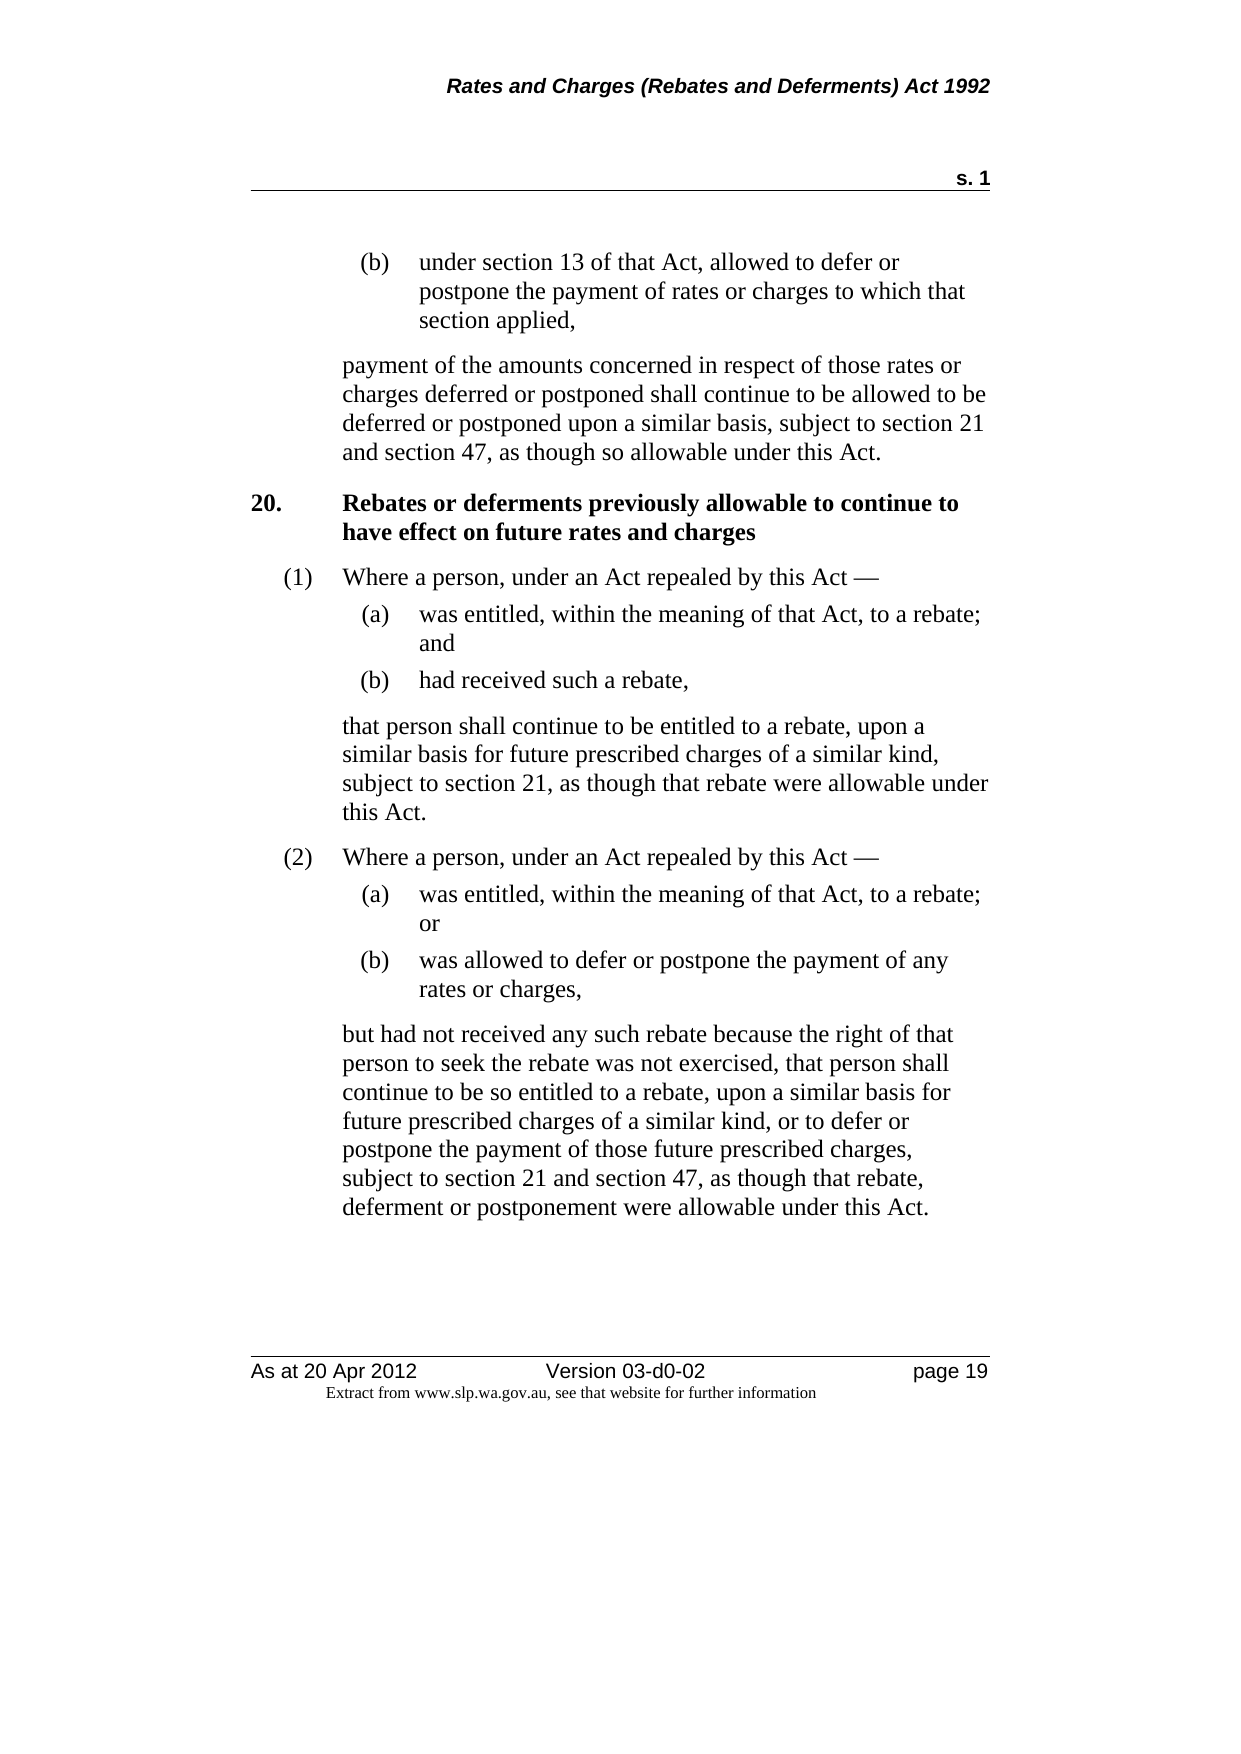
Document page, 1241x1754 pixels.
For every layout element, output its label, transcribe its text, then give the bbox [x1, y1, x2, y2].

text (b) was allowed to defer or postpone the payment of any rates or charges, [251, 945, 990, 1003]
text (2) Where a person, under an Act repealed by this Act — [251, 842, 990, 871]
text (1) Where a person, under an Act repealed by this Act — [251, 562, 990, 591]
text (b) under section 13 of that Act, allowed to defer or postpone the payment of rates or charges to which that section applied, [251, 247, 990, 334]
text (b) had received such a rebate, [251, 665, 990, 694]
text that person shall continue to be entitled to a rebate, upon a similar basis for future prescribed charges of a similar kind, subject to section 21, as though that rebate were allowable under this Act. [251, 711, 990, 826]
text (a) was entitled, within the meaning of that Act, to a rebate; or [251, 879, 990, 937]
subtitle 20. Rebates or deferments previously allowable to continue to have effect on future rates and charges [251, 488, 990, 546]
text payment of the amounts concerned in respect of those rates or charges deferred or postponed shall continue to be allowed to be deferred or postponed upon a similar basis, subject to section 21 and section 47, as though so allowable under this Act. [251, 350, 990, 465]
text but had not received any such rebate because the right of that person to seek the rebate was not exercised, that person shall continue to be so entitled to a rebate, upon a similar basis for future prescribed charges of a similar kind, or to defer or postpone the payment of those future prescribed charges, subject to section 21 and section 47, as though that rebate, deferment or postponement were allowable under this Act. [251, 1019, 990, 1221]
text (a) was entitled, within the meaning of that Act, to a rebate; and [251, 599, 990, 657]
